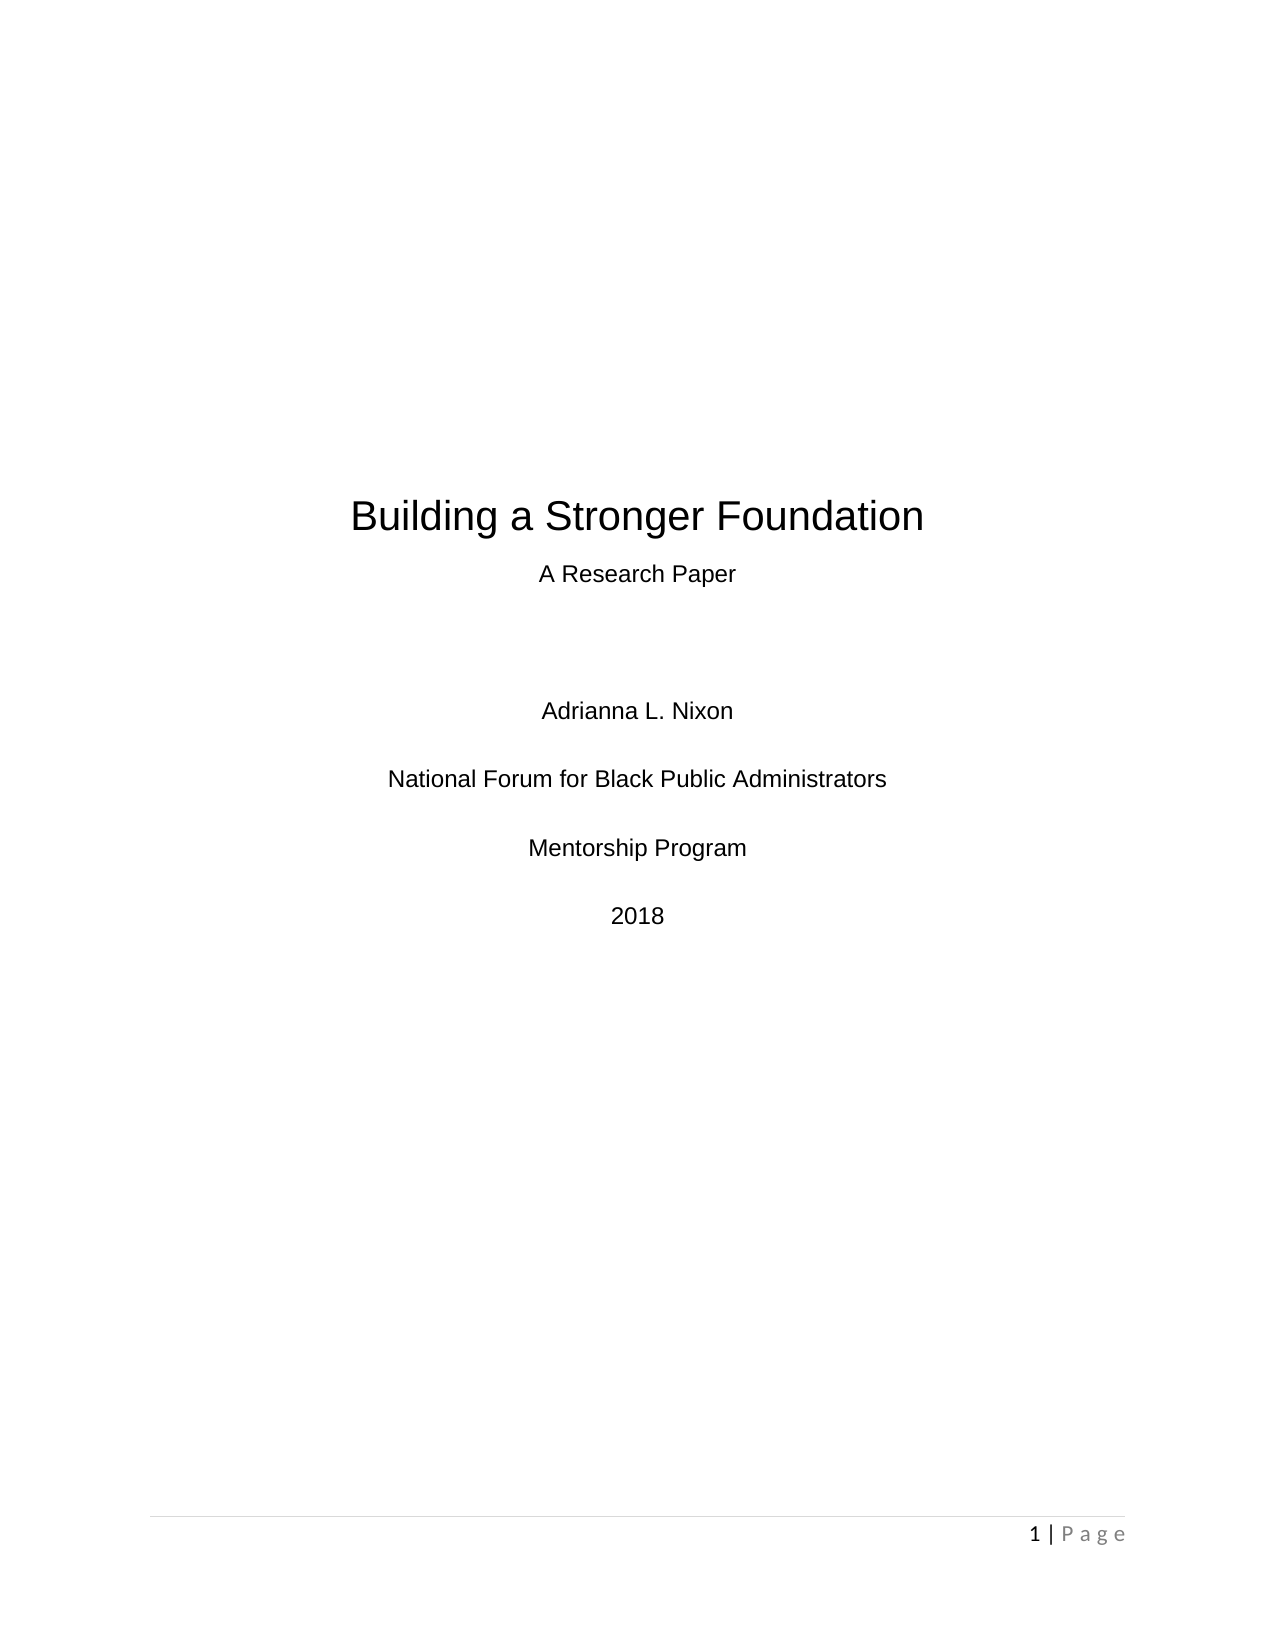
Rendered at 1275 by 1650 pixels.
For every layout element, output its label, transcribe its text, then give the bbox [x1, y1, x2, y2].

text A Research Paper [150, 560, 1125, 608]
text Building a Stronger Foundation [150, 492, 1125, 539]
text Mentorship Program [150, 833, 1125, 881]
text Adrianna L. Nixon [150, 697, 1125, 744]
text National Forum for Black Public Administrators [150, 765, 1125, 813]
text 2018 [150, 902, 1125, 949]
